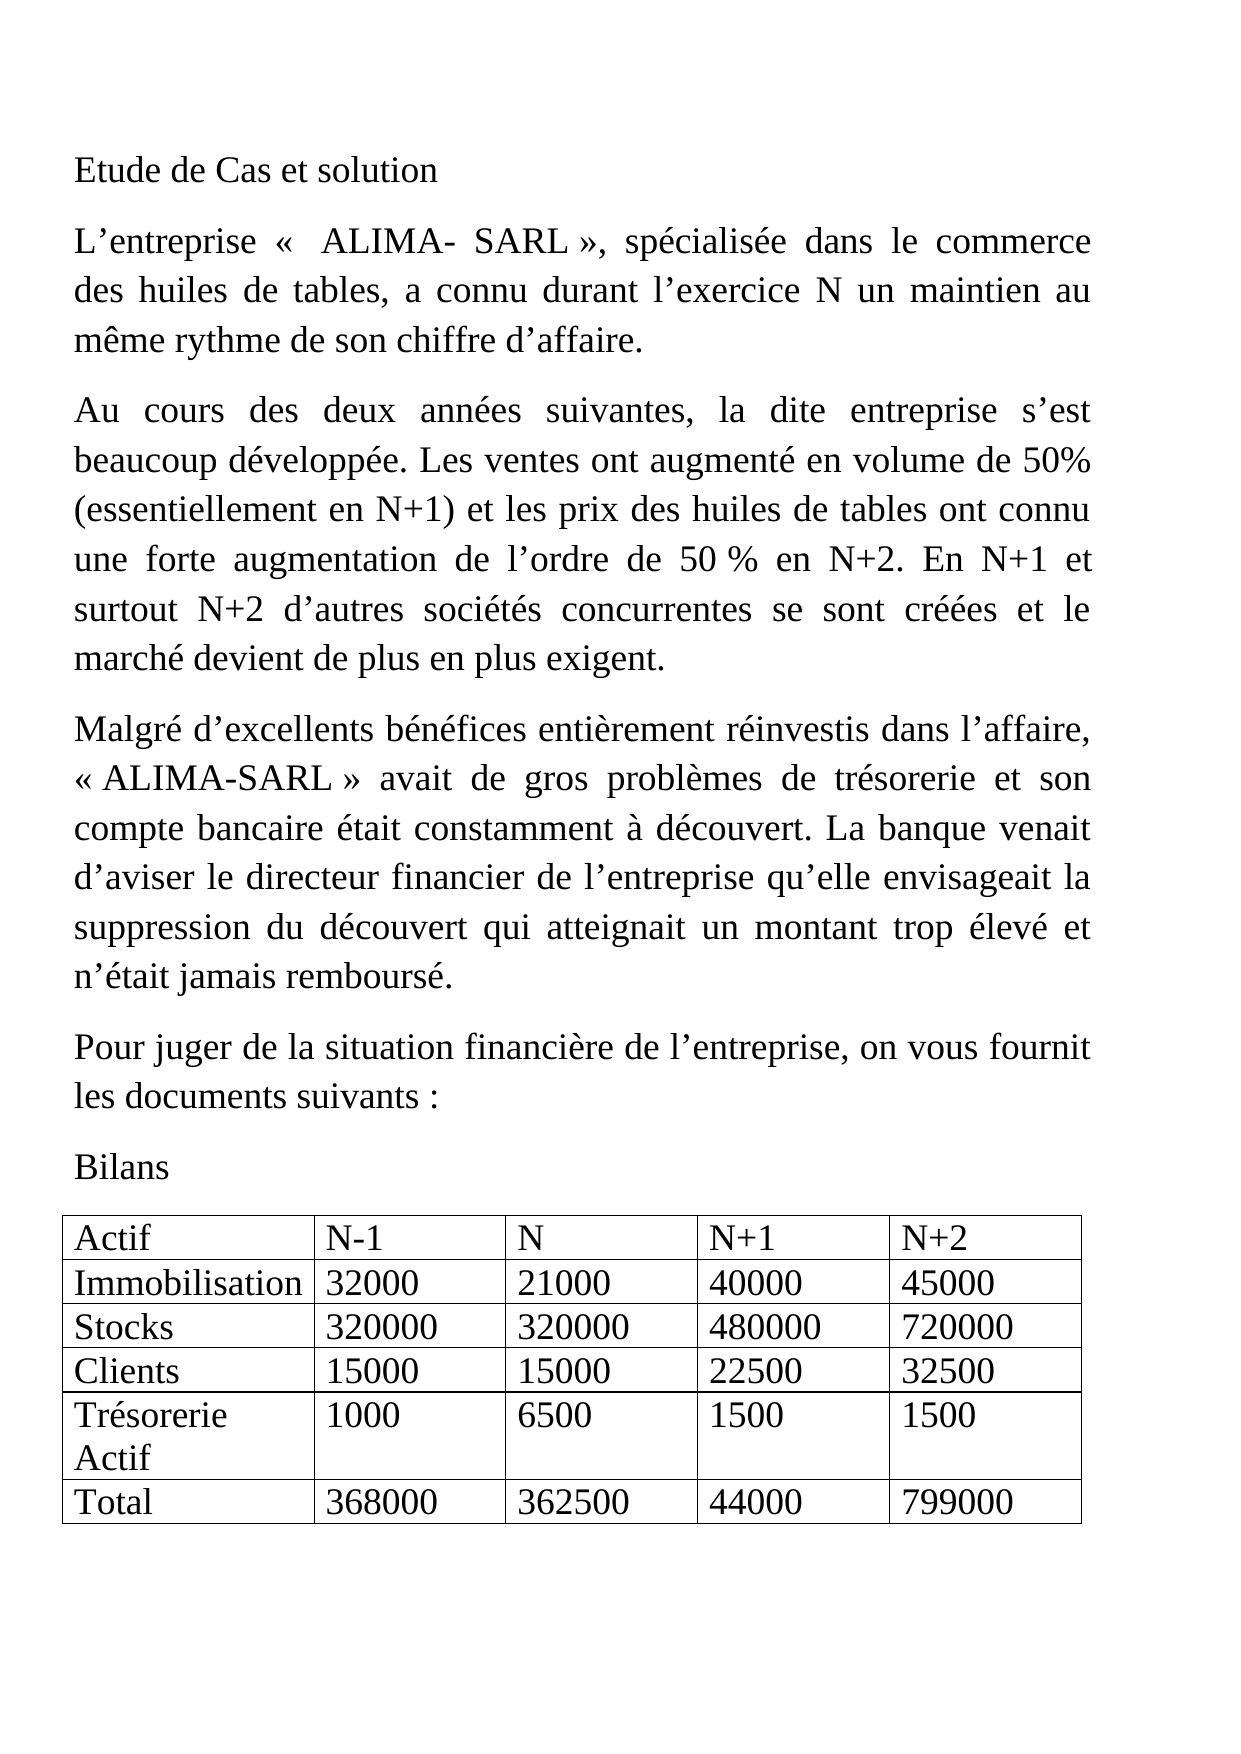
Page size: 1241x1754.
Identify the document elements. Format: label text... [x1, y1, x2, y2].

table_cell 32000 [315, 1260, 505, 1303]
table_cell Trésorerie Actif [63, 1393, 314, 1479]
table_cell 320000 [315, 1304, 505, 1347]
table_header N+2 [890, 1216, 1081, 1259]
text Bilans [74, 1144, 1093, 1187]
table_cell 15000 [506, 1348, 697, 1391]
table_cell 1500 [698, 1393, 889, 1479]
table_cell Clients [63, 1348, 314, 1391]
table_cell 1000 [315, 1393, 505, 1479]
table_cell 6500 [506, 1393, 697, 1479]
table_header N-1 [315, 1216, 505, 1259]
text L’entreprise « ALIMA- SARL », spécialisée dans le commerce des huiles de tables, a connu durant l’exercice N un maintien au même rythme de son chiffre d’affaire. [74, 218, 1093, 360]
table_cell 362500 [506, 1480, 697, 1523]
text Au cours des deux années suivantes, la dite entreprise s’est beaucoup développée. Les ventes ont augmenté en volume de 50% (essentiellement en N+1) et les prix des huiles de tables ont connu une forte augmentation de l’ordre de 50 % en N+2. En N+1 et surtout N+2 d’autres sociétés concurrentes se sont créées et le marché devient de plus en plus exigent. [74, 388, 1093, 679]
table_cell 720000 [890, 1304, 1081, 1347]
table_cell 22500 [698, 1348, 889, 1391]
table_header N+1 [698, 1216, 889, 1259]
table_header N [506, 1216, 697, 1259]
table_cell 368000 [315, 1480, 505, 1523]
table_cell Stocks [63, 1304, 314, 1347]
table_header Actif [63, 1216, 314, 1259]
table_cell 44000 [698, 1480, 889, 1523]
text Pour juger de la situation financière de l’entreprise, on vous fournit les documents suivants : [74, 1024, 1093, 1117]
text Malgré d’excellents bénéfices entièrement réinvestis dans l’affaire, « ALIMA-SARL » avait de gros problèmes de trésorerie et son compte bancaire était constamment à découvert. La banque venait d’aviser le directeur financier de l’entreprise qu’elle envisageait la suppression du découvert qui atteignait un montant trop élevé et n’était jamais remboursé. [74, 706, 1093, 997]
table_cell 1500 [890, 1393, 1081, 1479]
table_cell Total [63, 1480, 314, 1523]
table_cell 480000 [698, 1304, 889, 1347]
table_cell 45000 [890, 1260, 1081, 1303]
table_cell 15000 [315, 1348, 505, 1391]
table_cell Immobilisation [63, 1260, 314, 1303]
table_cell 32500 [890, 1348, 1081, 1391]
table_cell 799000 [890, 1480, 1081, 1523]
table_cell 40000 [698, 1260, 889, 1303]
table_cell 21000 [506, 1260, 697, 1303]
text Etude de Cas et solution [74, 148, 1093, 191]
table_cell 320000 [506, 1304, 697, 1347]
